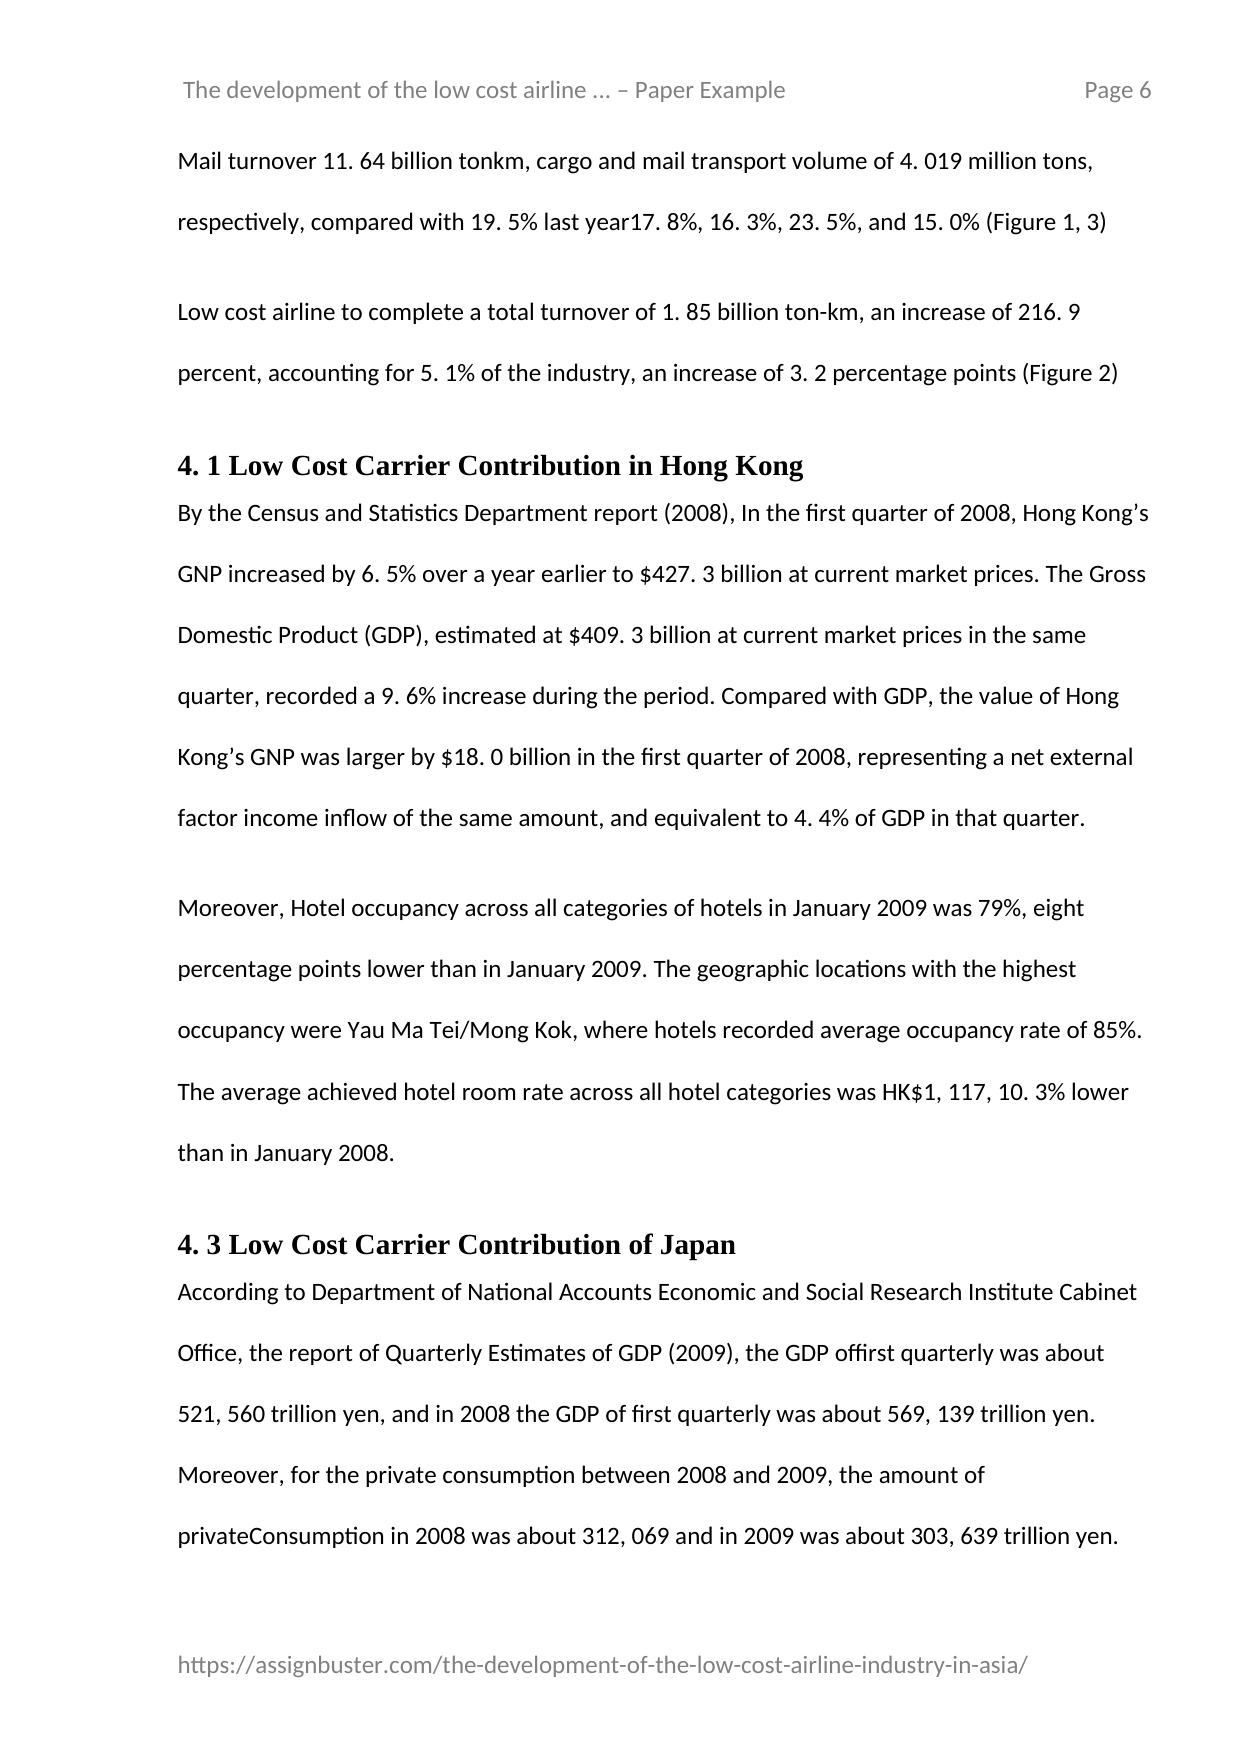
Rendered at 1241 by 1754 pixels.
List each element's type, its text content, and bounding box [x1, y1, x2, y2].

text By the Census and Statistics Department report (2008), In the first quarter of 2008, Hong Kong’s GNP increased by 6. 5% over a year earlier to $427. 3 billion at current market prices. The Gross Domestic Product (GDP), estimated at $409. 3 billion at current market prices in the same quarter, recorded a 9. 6% increase during the period. Compared with GDP, the value of Hong Kong’s GNP was larger by $18. 0 billion in the first quarter of 2008, representing a net external factor income inflow of the same amount, and equivalent to 4. 4% of GDP in that quarter. [177, 497, 1152, 832]
text According to Department of National Accounts Economic and Social Research Institute Cabinet Office, the report of Quarterly Estimates of GDP (2009), the GDP offirst quarterly was about 521, 560 trillion yen, and in 2008 the GDP of first quarterly was about 569, 139 trillion yen. Moreover, for the private consumption between 2008 and 2009, the amount of privateConsumption in 2008 was about 312, 069 and in 2009 was about 303, 639 trillion yen. [177, 1276, 1152, 1551]
text Low cost airline to complete a total turnover of 1. 85 billion ton-km, an increase of 216. 9 percent, accounting for 5. 1% of the industry, an increase of 3. 2 percentage points (Figure 2) [177, 297, 1152, 388]
subtitle 4. 3 Low Cost Carrier Contribution of Japan [177, 1227, 1152, 1261]
subtitle 4. 1 Low Cost Carrier Contribution in Hong Kong [177, 448, 1152, 482]
text Mail turnover 11. 64 billion tonkm, cargo and mail transport volume of 4. 019 million tons, respectively, compared with 19. 5% last year17. 8%, 16. 3%, 23. 5%, and 15. 0% (Figure 1, 3) [177, 145, 1152, 237]
text Moreover, Hotel occupancy across all categories of hotels in January 2009 was 79%, eight percentage points lower than in January 2009. The geographic locations with the highest occupancy were Yau Ma Tei/Mong Kok, where hotels recorded average occupancy rate of 85%. The average achieved hotel room rate across all hotel categories was HK$1, 117, 10. 3% lower than in January 2008. [177, 892, 1152, 1167]
